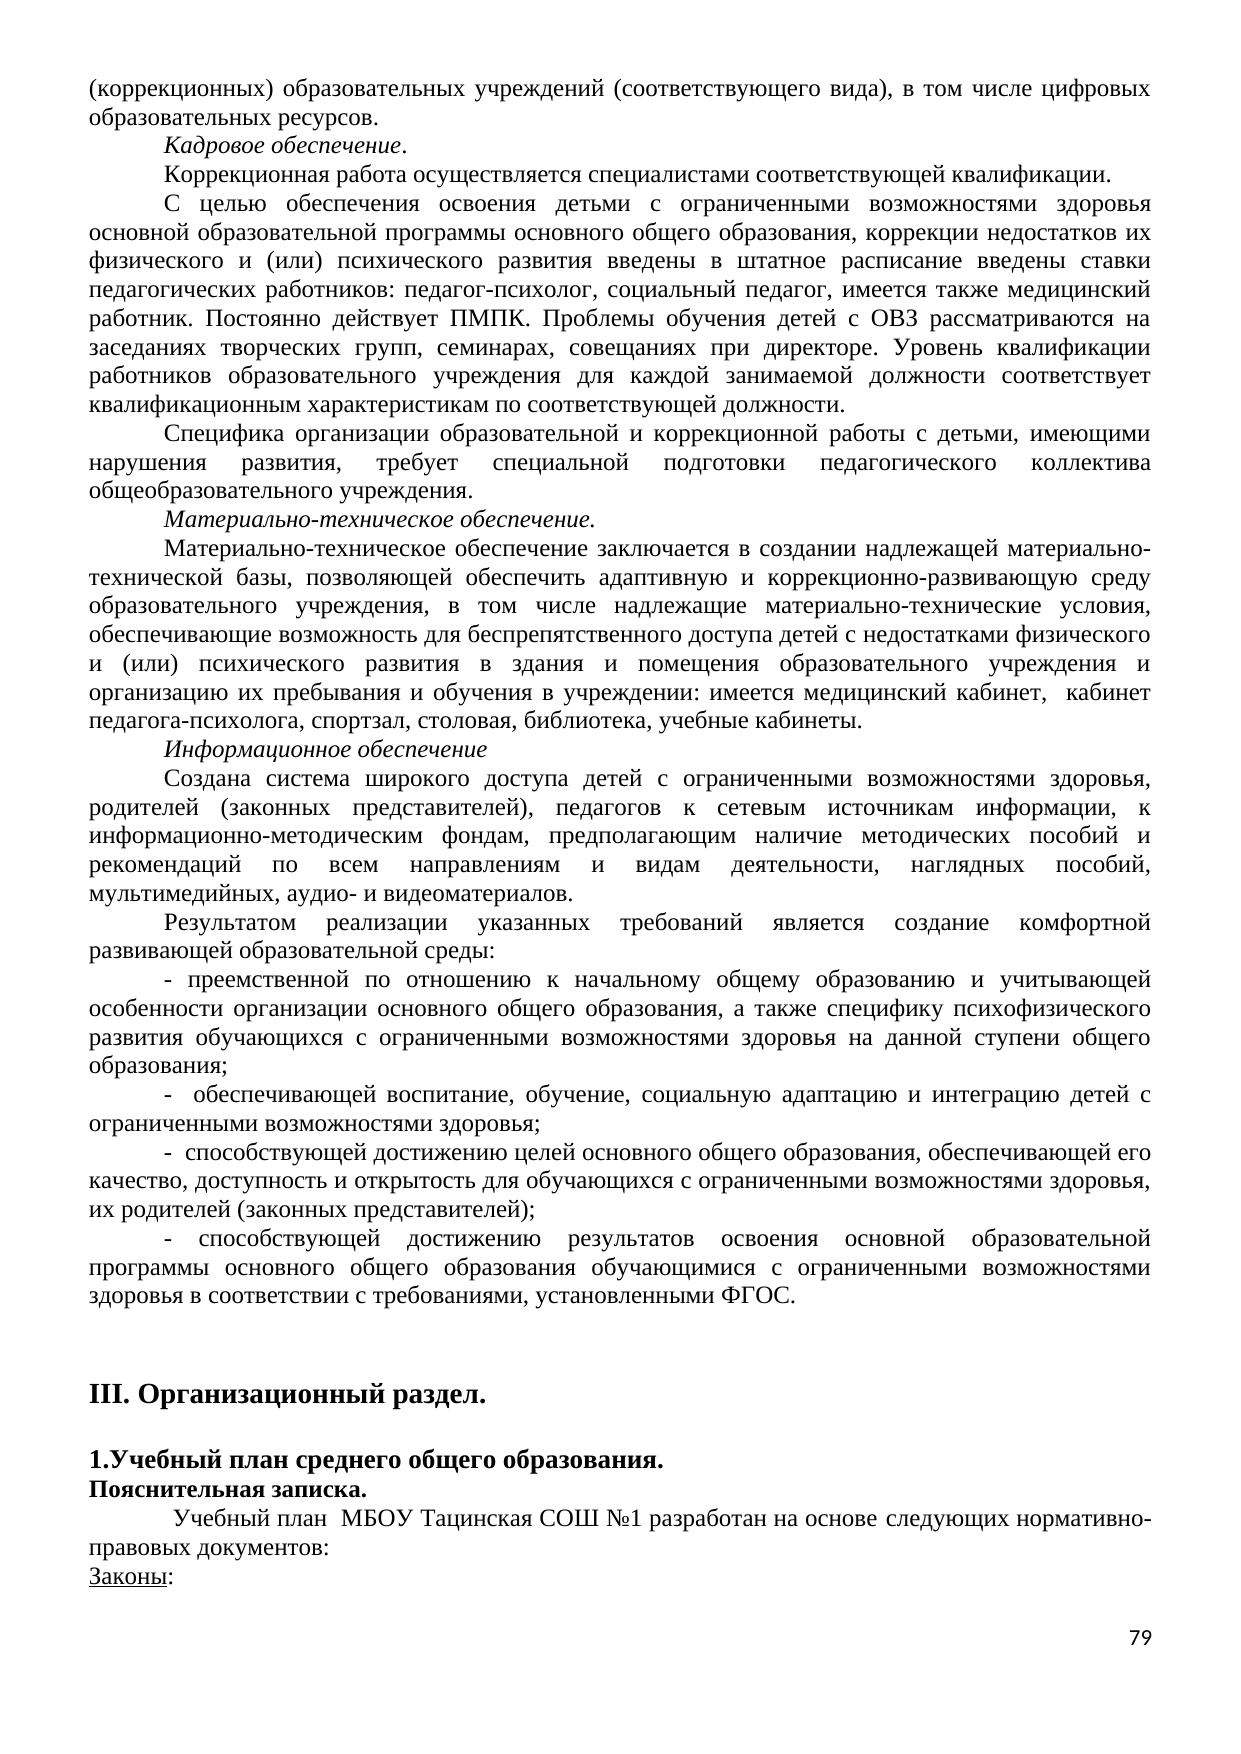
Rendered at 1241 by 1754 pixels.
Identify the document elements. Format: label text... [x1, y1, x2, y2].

text Коррекционная работа осуществляется специалистами соответствующей квалификации. [89, 159, 1152, 188]
text Специфика организации образовательной и коррекционной работы с детьми, имеющими нарушения развития, требует специальной подготовки педагогического коллектива общеобразовательного учреждения. [89, 418, 1152, 504]
text Материально-техническое обеспечение. [89, 504, 1152, 533]
text - обеспечивающей воспитание, обучение, социальную адаптацию и интеграцию детей с ограниченными возможностями здоровья; [89, 1079, 1152, 1137]
text - способствующей достижению результатов освоения основной образовательной программы основного общего образования обучающимися с ограниченными возможностями здоровья в соответствии с требованиями, установленными ФГОС. [89, 1223, 1152, 1309]
text Материально-техническое обеспечение заключается в создании надлежащей материально-технической базы, позволяющей обеспечить адаптивную и коррекционно-развивающую среду образовательного учреждения, в том числе надлежащие материально-технические условия, обеспечивающие возможность для беспрепятственного доступа детей с недостатками физического и (или) психического развития в здания и помещения образовательного учреждения и организацию их пребывания и обучения в учреждении: имеется медицинский кабинет, кабинет педагога-психолога, спортзал, столовая, библиотека, учебные кабинеты. [89, 533, 1152, 734]
text Пояснительная записка. [89, 1474, 1152, 1503]
text Законы: [89, 1561, 1152, 1589]
text Создана система широкого доступа детей с ограниченными возможностями здоровья, родителей (законных представителей), педагогов к сетевым источникам информации, к информационно-методическим фондам, предполагающим наличие методических пособий и рекомендаций по всем направлениям и видам деятельности, наглядных пособий, мультимедийных, аудио- и видеоматериалов. [89, 763, 1152, 907]
text - способствующей достижению целей основного общего образования, обеспечивающей его качество, доступность и открытость для обучающихся с ограниченными возможностями здоровья, их родителей (законных представителей); [89, 1137, 1152, 1223]
text Кадровое обеспечение. [89, 130, 1152, 159]
text С целью обеспечения освоения детьми с ограниченными возможностями здоровья основной образовательной программы основного общего образования, коррекции недостатков их физического и (или) психического развития введены в штатное расписание введены ставки педагогических работников: педагог-психолог, социальный педагог, имеется также медицинский работник. Постоянно действует ПМПК. Проблемы обучения детей с ОВЗ рассматриваются на заседаниях творческих групп, семинарах, совещаниях при директоре. Уровень квалификации работников образовательного учреждения для каждой занимаемой должности соответствует квалификационным характеристикам по соответствующей должности. [89, 188, 1152, 418]
text 1.Учебный план среднего общего образования. [89, 1443, 1152, 1474]
text III. Организационный раздел. [89, 1376, 1152, 1410]
text - преемственной по отношению к начальному общему образованию и учитывающей особенности организации основного общего образования, а также специфику психофизического развития обучающихся с ограниченными возможностями здоровья на данной ступени общего образования; [89, 964, 1152, 1079]
text Результатом реализации указанных требований является создание комфортной развивающей образовательной среды: [89, 907, 1152, 964]
text Информационное обеспечение [89, 734, 1152, 763]
text Учебный план МБОУ Тацинская СОШ №1 разработан на основе следующих нормативно-правовых документов: [89, 1503, 1152, 1561]
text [89, 73, 1152, 130]
